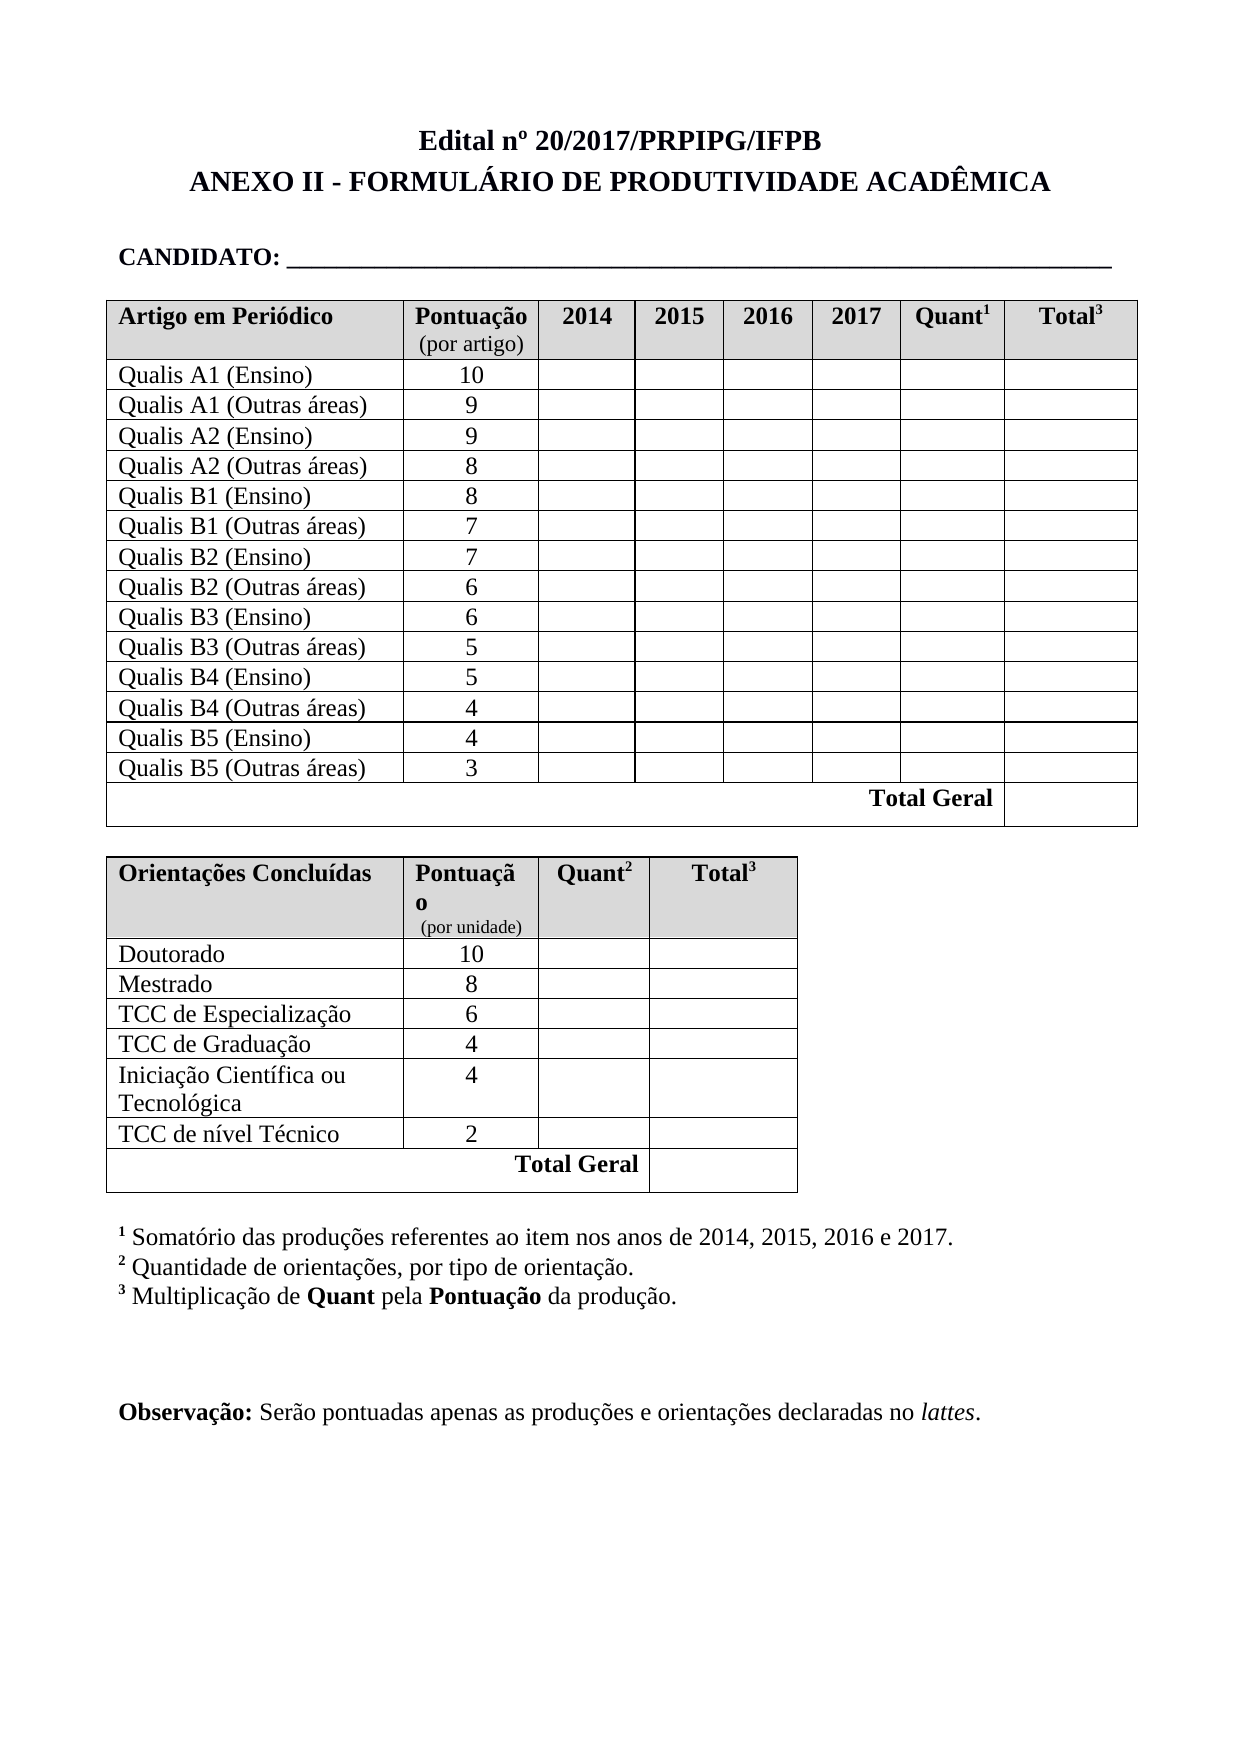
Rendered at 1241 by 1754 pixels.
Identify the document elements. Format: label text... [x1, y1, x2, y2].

table_cell 6 [404, 602, 538, 631]
table_cell TCC de nível Técnico [107, 1118, 403, 1147]
table_cell 6 [404, 999, 538, 1028]
table_cell [636, 360, 723, 389]
table_cell Total Geral [107, 783, 1004, 826]
table_cell Qualis B2 (Outras áreas) [107, 571, 403, 601]
table_cell [901, 692, 1004, 721]
table_cell Qualis A2 (Outras áreas) [107, 451, 403, 480]
table_cell [724, 541, 812, 570]
table_cell [724, 602, 812, 631]
table_cell [636, 723, 723, 752]
table_cell [724, 753, 812, 782]
table_cell [1005, 723, 1137, 752]
table_header 2015 [636, 301, 723, 359]
table_cell [901, 451, 1004, 480]
table_cell [539, 1059, 649, 1117]
table_cell [724, 390, 812, 419]
table_cell [1005, 571, 1137, 601]
table_cell [636, 390, 723, 419]
table_cell Qualis A1 (Ensino) [107, 360, 403, 389]
table_cell [539, 1118, 649, 1147]
table_header 2016 [724, 301, 812, 359]
text 2 Quantidade de orientações, por tipo de orientação. [118, 1252, 1122, 1280]
table_cell [1005, 511, 1137, 540]
table_cell [1005, 602, 1137, 631]
table_cell [901, 571, 1004, 601]
table_header 2017 [813, 301, 900, 359]
table_cell 4 [404, 1059, 538, 1117]
table_cell [636, 692, 723, 721]
table_cell [636, 420, 723, 449]
table_cell [539, 969, 649, 998]
table_cell [1005, 692, 1137, 721]
table_cell 3 [404, 753, 538, 782]
table_cell [539, 420, 634, 449]
table_cell [813, 602, 900, 631]
table_cell [724, 451, 812, 480]
table_cell [650, 1118, 797, 1147]
table_cell [539, 481, 634, 510]
table_cell [1005, 481, 1137, 510]
table_cell [650, 1149, 797, 1192]
table_cell [1005, 541, 1137, 570]
table_cell Qualis A2 (Ensino) [107, 420, 403, 449]
table_cell 9 [404, 420, 538, 449]
table_cell [539, 1029, 649, 1058]
table_cell TCC de Graduação [107, 1029, 403, 1058]
table_cell [636, 481, 723, 510]
table_cell 8 [404, 969, 538, 998]
table_cell [724, 723, 812, 752]
table_cell [813, 753, 900, 782]
table_cell [650, 969, 797, 998]
table_cell [901, 511, 1004, 540]
table_cell Qualis B1 (Outras áreas) [107, 511, 403, 540]
table_cell 8 [404, 481, 538, 510]
table_cell [539, 602, 634, 631]
table_cell [650, 939, 797, 968]
table_cell [901, 360, 1004, 389]
table_cell [636, 451, 723, 480]
table_cell 10 [404, 360, 538, 389]
text Observação: Serão pontuadas apenas as produções e orientações declaradas no lattes. [118, 1397, 1122, 1426]
table_cell [539, 541, 634, 570]
table_cell [636, 541, 723, 570]
text Edital nº 20/2017/PRPIPG/IFPB [118, 123, 1122, 157]
table_cell Qualis B5 (Outras áreas) [107, 753, 403, 782]
table_cell [901, 753, 1004, 782]
table_cell 6 [404, 571, 538, 601]
table_cell [901, 541, 1004, 570]
table_header Total3 [650, 858, 797, 937]
table_cell [539, 723, 634, 752]
table_cell Total Geral [107, 1149, 649, 1192]
table_cell [636, 632, 723, 661]
table_header 2014 [539, 301, 634, 359]
table_cell [724, 632, 812, 661]
table_cell [813, 662, 900, 691]
table_cell Mestrado [107, 969, 403, 998]
table_cell [901, 662, 1004, 691]
table_cell [724, 511, 812, 540]
table_cell TCC de Especialização [107, 999, 403, 1028]
table_cell [813, 451, 900, 480]
table_cell 9 [404, 390, 538, 419]
table_cell [813, 723, 900, 752]
table_cell [636, 602, 723, 631]
table_cell 4 [404, 723, 538, 752]
table_cell [1005, 632, 1137, 661]
table_cell [539, 999, 649, 1028]
table_cell [813, 632, 900, 661]
table_cell [813, 360, 900, 389]
table_cell [1005, 662, 1137, 691]
table_cell [539, 753, 634, 782]
table_cell [539, 662, 634, 691]
table_cell 8 [404, 451, 538, 480]
table_cell [813, 692, 900, 721]
table_cell Qualis B1 (Ensino) [107, 481, 403, 510]
table_cell [901, 602, 1004, 631]
table_cell 4 [404, 1029, 538, 1058]
table_cell [901, 390, 1004, 419]
table_cell Qualis B4 (Ensino) [107, 662, 403, 691]
table_cell Qualis B4 (Outras áreas) [107, 692, 403, 721]
table_cell [813, 390, 900, 419]
text 3 Multiplicação de Quant pela Pontuação da produção. [118, 1281, 1122, 1309]
table_header Quant2 [539, 858, 649, 937]
table_cell Qualis A1 (Outras áreas) [107, 390, 403, 419]
table_cell [724, 360, 812, 389]
table_cell [650, 1029, 797, 1058]
table_cell [724, 481, 812, 510]
table_header Artigo em Periódico [107, 301, 403, 359]
table_cell [901, 723, 1004, 752]
table_cell 7 [404, 511, 538, 540]
table_cell [650, 999, 797, 1028]
table_cell Qualis B2 (Ensino) [107, 541, 403, 570]
table_cell [539, 632, 634, 661]
table_header Orientações Concluídas [107, 858, 403, 937]
table_header Pontuação (por unidade) [404, 858, 538, 937]
text CANDIDATO: __________________________________________________________________ [118, 242, 1122, 270]
table_cell [1005, 753, 1137, 782]
text 1 Somatório das produções referentes ao item nos anos de 2014, 2015, 2016 e 2017. [118, 1222, 1122, 1251]
table_cell [724, 692, 812, 721]
table_cell 2 [404, 1118, 538, 1147]
table_header Pontuação (por artigo) [404, 301, 538, 359]
table_cell [650, 1059, 797, 1117]
table_cell [539, 360, 634, 389]
table_cell Doutorado [107, 939, 403, 968]
table_cell [1005, 451, 1137, 480]
table_cell [539, 939, 649, 968]
table_cell [1005, 360, 1137, 389]
table_cell [724, 420, 812, 449]
table_cell [813, 571, 900, 601]
table_cell [539, 451, 634, 480]
table_header Quant1 [901, 301, 1004, 359]
table_cell [539, 390, 634, 419]
table_cell [539, 571, 634, 601]
table_cell Qualis B5 (Ensino) [107, 723, 403, 752]
table_cell [1005, 783, 1137, 826]
table_cell [813, 420, 900, 449]
table_cell [539, 692, 634, 721]
table_cell [539, 511, 634, 540]
table_cell 4 [404, 692, 538, 721]
table_cell 10 [404, 939, 538, 968]
table_cell [813, 541, 900, 570]
table_cell [636, 662, 723, 691]
table_cell 7 [404, 541, 538, 570]
table_cell [1005, 420, 1137, 449]
table_cell Iniciação Científica ou Tecnológica [107, 1059, 403, 1117]
table_cell Qualis B3 (Ensino) [107, 602, 403, 631]
table_cell [901, 481, 1004, 510]
table_cell [636, 571, 723, 601]
table_cell [813, 481, 900, 510]
table_cell [901, 632, 1004, 661]
table_header Total3 [1005, 301, 1137, 359]
table_cell [1005, 390, 1137, 419]
table_cell Qualis B3 (Outras áreas) [107, 632, 403, 661]
table_cell [813, 511, 900, 540]
table_cell [636, 511, 723, 540]
table_cell [901, 420, 1004, 449]
table_cell 5 [404, 662, 538, 691]
table_cell [636, 753, 723, 782]
table_cell 5 [404, 632, 538, 661]
text ANEXO II - FORMULÁRIO DE PRODUTIVIDADE ACADÊMICA [118, 164, 1122, 198]
table_cell [724, 662, 812, 691]
table_cell [724, 571, 812, 601]
